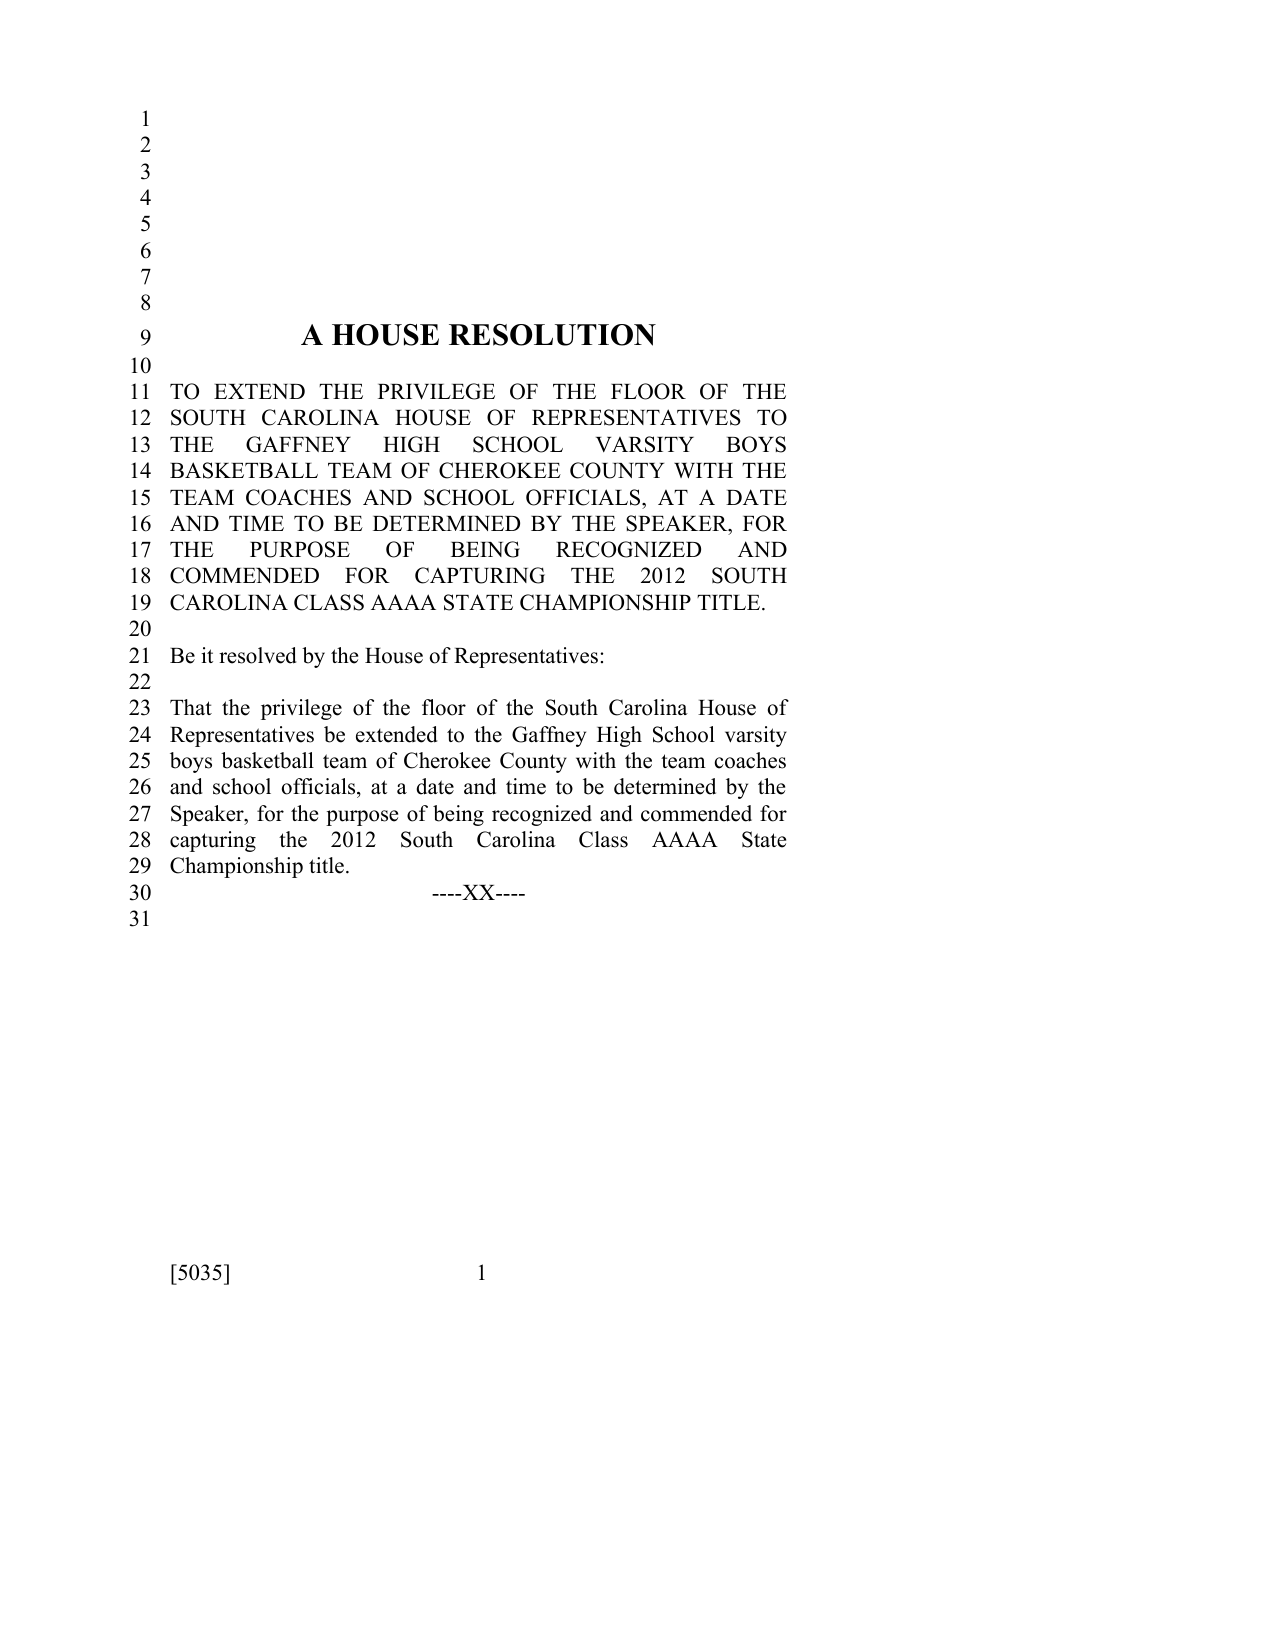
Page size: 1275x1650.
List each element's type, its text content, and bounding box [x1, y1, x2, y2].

text Be it resolved by the House of Representatives: [169, 642, 787, 668]
text That the privilege of the floor of the South Carolina House of Representatives be extended to the Gaffney High School varsity boys basketball team of Cherokee County with the team coaches and school officials, at a date and time to be determined by the Speaker, for the purpose of being recognized and commended for capturing the 2012 South Carolina Class AAAA State Championship title. [169, 694, 787, 879]
text A HOUSE RESOLUTION [169, 316, 787, 352]
text TO EXTEND THE PRIVILEGE OF THE FLOOR OF THE SOUTH CAROLINA HOUSE OF REPRESENTATIVES TO THE GAFFNEY HIGH SCHOOL VARSITY BOYS BASKETBALL TEAM OF CHEROKEE COUNTY WITH THE TEAM COACHES AND SCHOOL OFFICIALS, AT A DATE AND TIME TO BE DETERMINED BY THE SPEAKER, FOR THE PURPOSE OF BEING RECOGNIZED AND COMMENDED FOR CAPTURING THE 2012 SOUTH CAROLINA CLASS AAAA STATE CHAMPIONSHIP TITLE. [169, 378, 787, 615]
text ----XX---- [169, 879, 787, 905]
